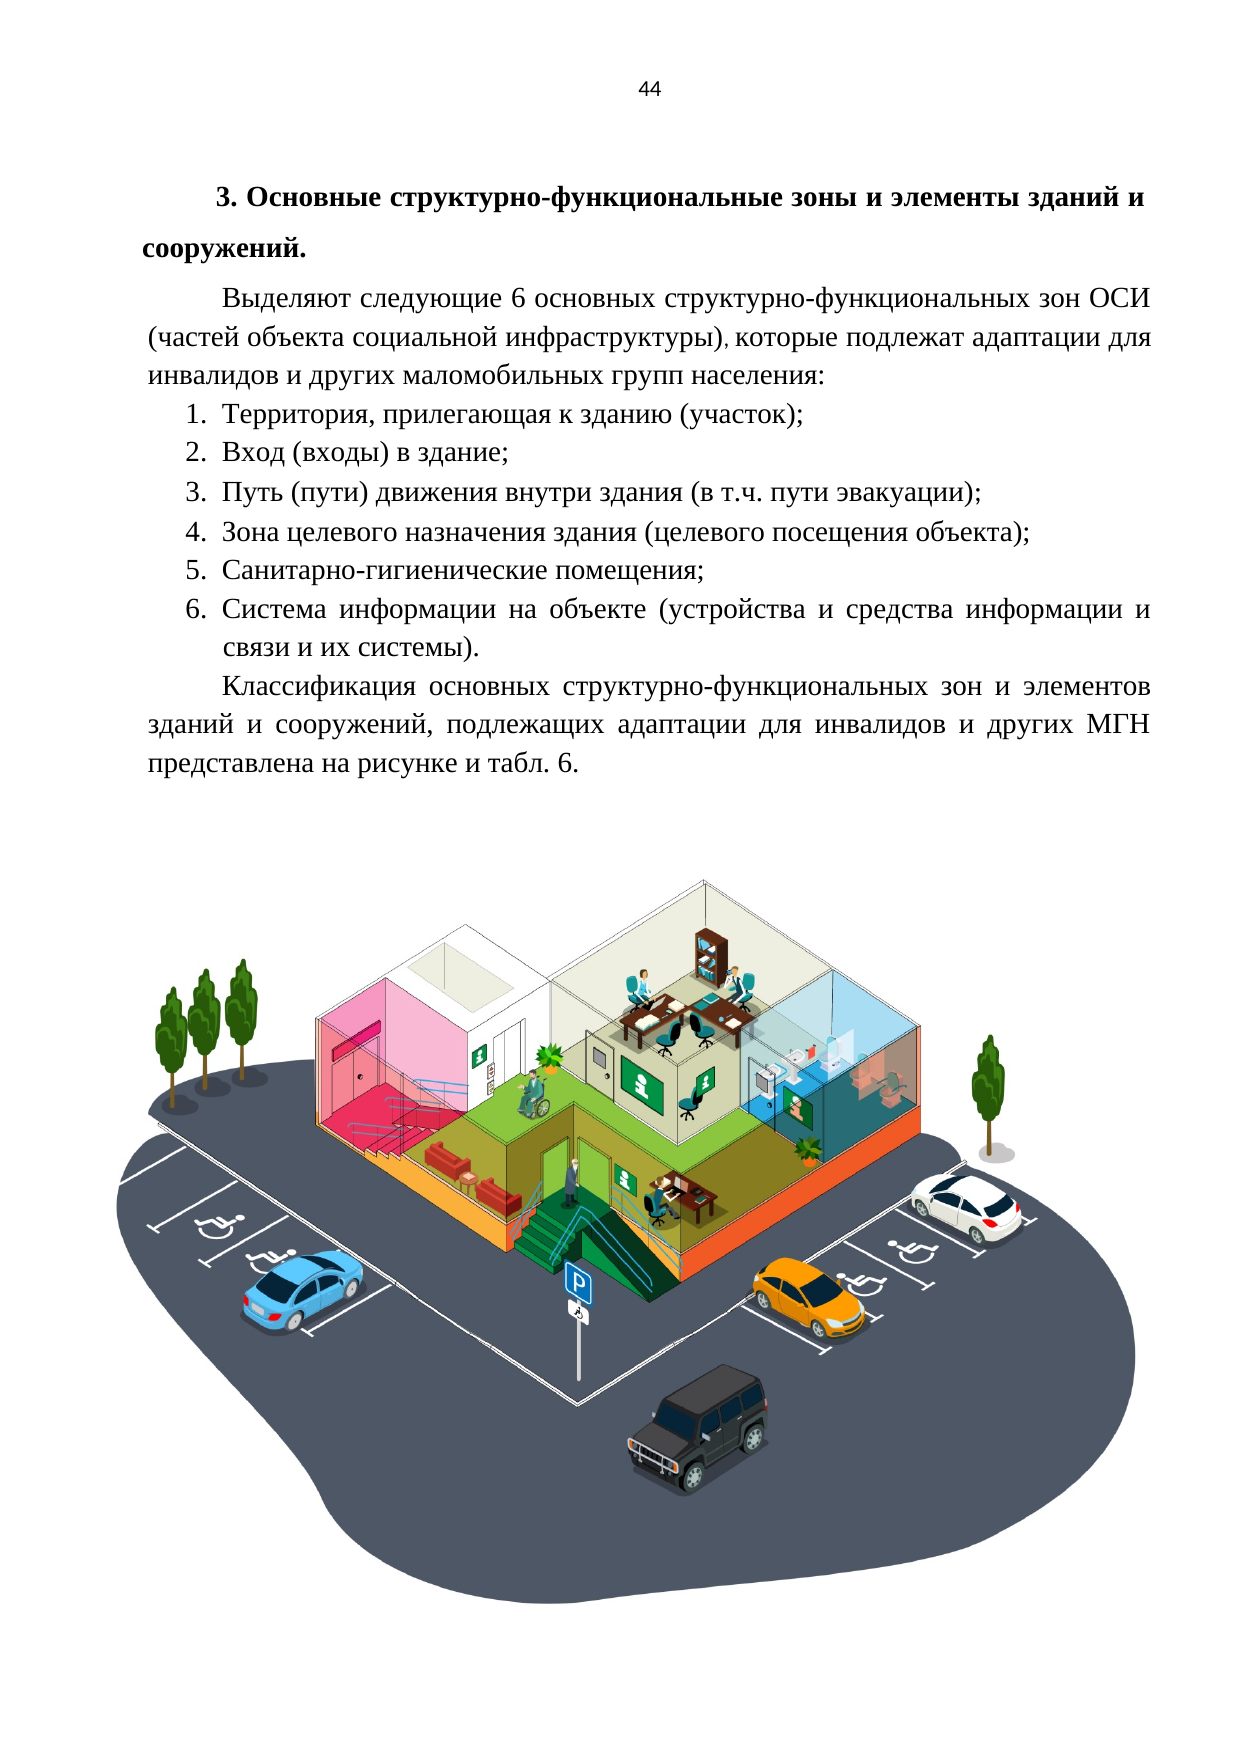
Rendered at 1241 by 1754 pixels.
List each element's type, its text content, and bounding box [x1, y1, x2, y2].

picture [52, 840, 1155, 1652]
text Классификация основных структурно-функциональных зон и элементов зданий и сооружений, подлежащих адаптации для инвалидов и других МГН представлена на рисунке и табл. 6. [148, 668, 1152, 778]
list Санитарно-гигиенические помещения; [185, 552, 1152, 586]
list Территория, прилегающая к зданию (участок); [185, 396, 1152, 429]
list Вход (входы) в здание; [185, 434, 1152, 468]
list Система информации на объекте (устройства и средства информации и связи и их системы). [185, 591, 1152, 663]
text Выделяют следующие 6 основных структурно-функциональных зон ОСИ (частей объекта социальной инфраструктуры), которые подлежат адаптации для инвалидов и других маломобильных групп населения: [148, 280, 1152, 391]
list Зона целевого назначения здания (целевого посещения объекта); [185, 514, 1152, 547]
text 3. Основные структурно-функциональные зоны и элементы зданий и сооружений. [148, 179, 1152, 263]
list Путь (пути) движения внутри здания (в т.ч. пути эвакуации); [185, 473, 1152, 508]
